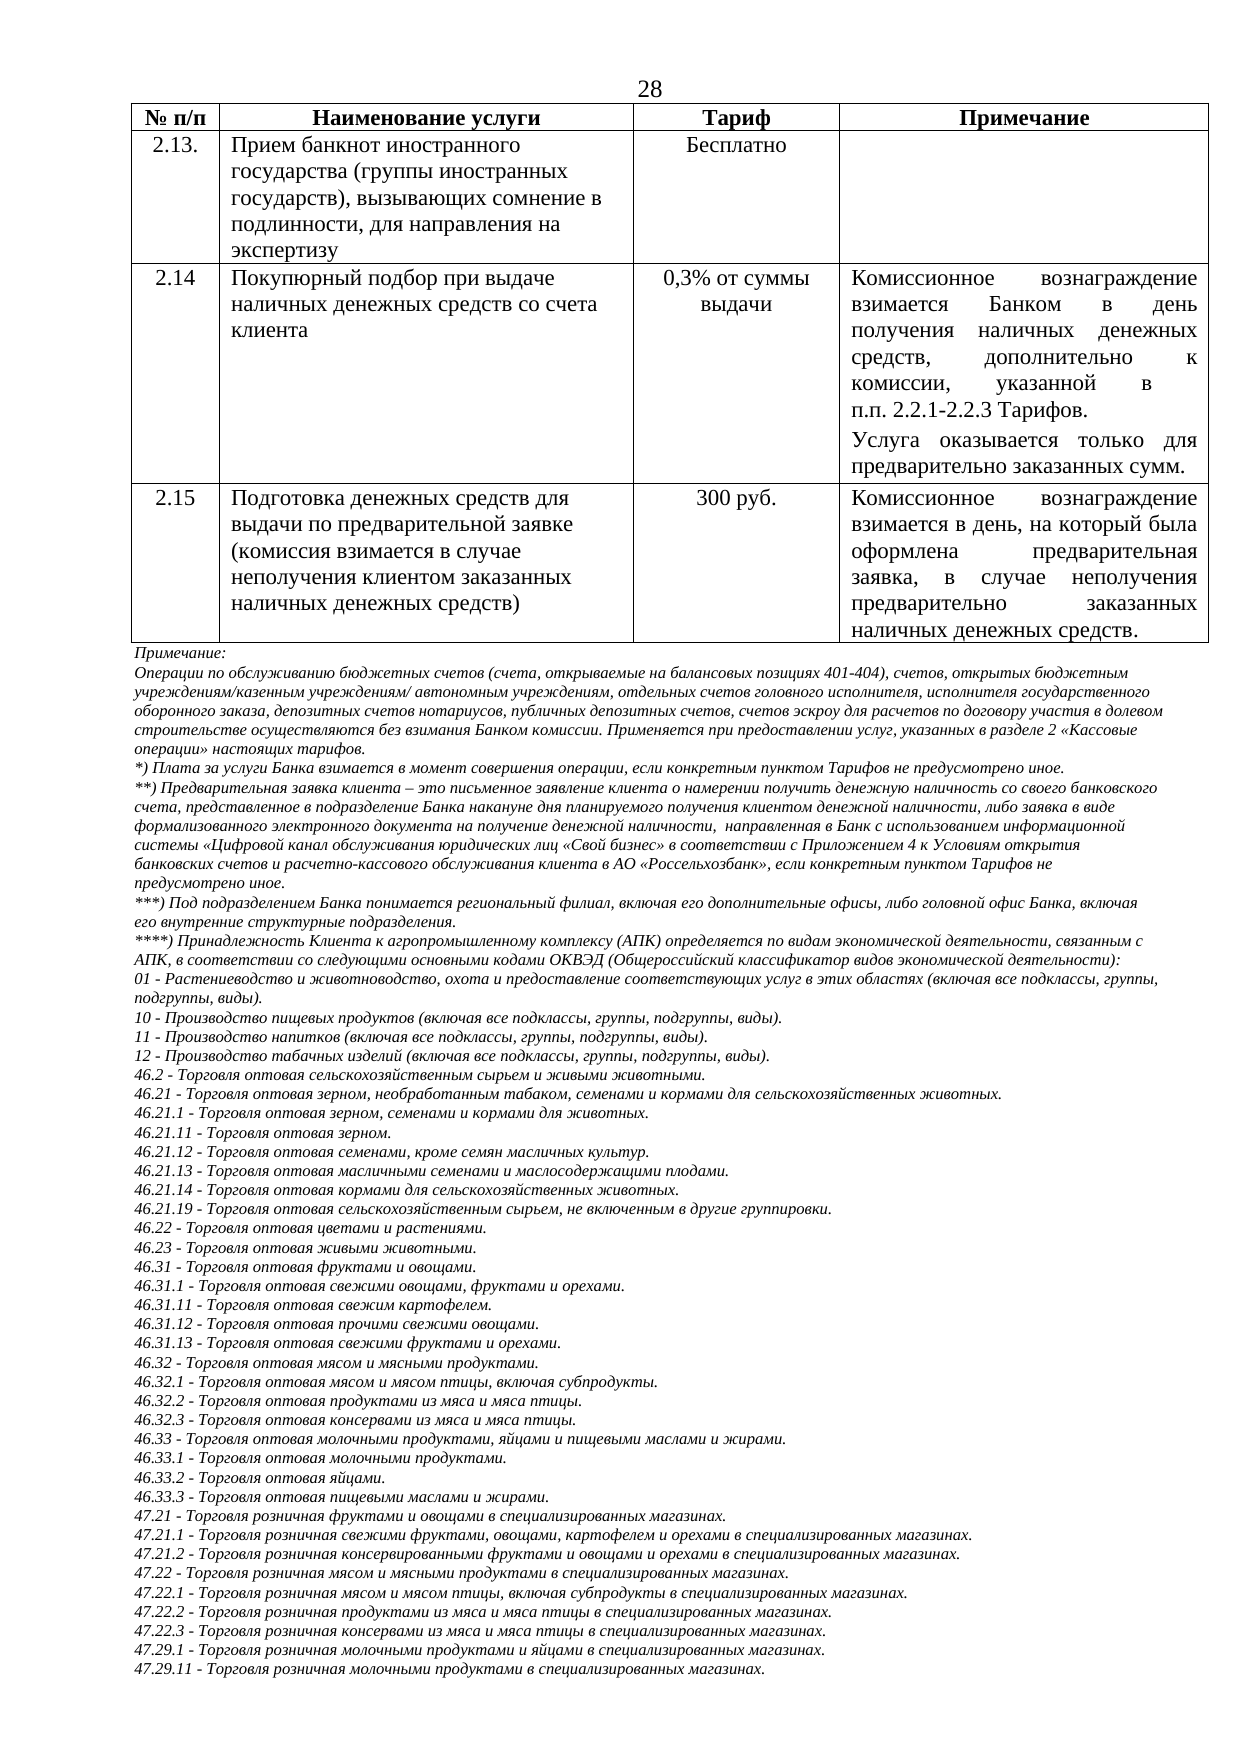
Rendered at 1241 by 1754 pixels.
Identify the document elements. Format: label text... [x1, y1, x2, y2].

text 46.21.14 - Торговля оптовая кормами для сельскохозяйственных животных. [134, 1180, 1165, 1199]
table_cell [840, 131, 1208, 263]
text Операции по обслуживанию бюджетных счетов (счета, открываемые на балансовых позициях 401-404), счетов, открытых бюджетным учреждениям/казенным учреждениям/ автономным учреждениям, отдельных счетов головного исполнителя, исполнителя государственного оборонного заказа, депозитных счетов нотариусов, публичных депозитных счетов, счетов эскроу для расчетов по договору участия в долевом строительстве осуществляются без взимания Банком комиссии. Применяется при предоставлении услуг, указанных в разделе 2 «Кассовые операции» настоящих тарифов. [134, 662, 1165, 758]
table_cell Комиссионное вознаграждение взимается в день, на который была оформлена предварительная заявка, в случае неполучения предварительно заказанных наличных денежных средств. [840, 484, 1208, 642]
text 46.33 - Торговля оптовая молочными продуктами, яйцами и пищевыми маслами и жирами. [134, 1429, 1165, 1448]
text 11 - Производство напитков (включая все подклассы, группы, подгруппы, виды). [134, 1027, 1165, 1046]
text 46.32.1 - Торговля оптовая мясом и мясом птицы, включая субпродукты. [134, 1372, 1165, 1391]
text 46.31.11 - Торговля оптовая свежим картофелем. [134, 1295, 1165, 1314]
text *) Плата за услуги Банка взимается в момент совершения операции, если конкретным пунктом Тарифов не предусмотрено иное. [134, 758, 1165, 777]
text **) Предварительная заявка клиента – это письменное заявление клиента о намерении получить денежную наличность со своего банковского счета, представленное в подразделение Банка накануне дня планируемого получения клиентом денежной наличности, либо заявка в виде формализованного электронного документа на получение денежной наличности, направленная в Банк с использованием информационной системы «Цифровой канал обслуживания юридических лиц «Свой бизнес» в соответствии с Приложением 4 к Условиям открытия банковских счетов и расчетно-кассового обслуживания клиента в АО «Россельхозбанк», если конкретным пунктом Тарифов не предусмотрено иное. [134, 777, 1165, 892]
text 46.21.1 - Торговля оптовая зерном, семенами и кормами для животных. [134, 1103, 1165, 1122]
table_header № п/п [132, 104, 219, 130]
text 46.32.3 - Торговля оптовая консервами из мяса и мяса птицы. [134, 1410, 1165, 1429]
table_header Примечание [840, 104, 1208, 130]
text 47.29.11 - Торговля розничная молочными продуктами в специализированных магазинах. [134, 1659, 1165, 1678]
text 47.22.3 - Торговля розничная консервами из мяса и мяса птицы в специализированных магазинах. [134, 1621, 1165, 1640]
table_cell 0,3% от суммы выдачи [634, 264, 839, 483]
table_cell 2.14 [132, 264, 219, 483]
text 01 - Растениеводство и животноводство, охота и предоставление соответствующих услуг в этих областях (включая все подклассы, группы, подгруппы, виды). [134, 969, 1165, 1007]
table_cell Подготовка денежных средств для выдачи по предварительной заявке (комиссия взимается в случае неполучения клиентом заказанных наличных денежных средств) [220, 484, 633, 642]
text 47.21 - Торговля розничная фруктами и овощами в специализированных магазинах. [134, 1506, 1165, 1525]
text 46.33.2 - Торговля оптовая яйцами. [134, 1467, 1165, 1487]
text 47.22 - Торговля розничная мясом и мясными продуктами в специализированных магазинах. [134, 1563, 1165, 1582]
table_cell 2.15 [132, 484, 219, 642]
text 46.22 - Торговля оптовая цветами и растениями. [134, 1218, 1165, 1237]
text 46.23 - Торговля оптовая живыми животными. [134, 1237, 1165, 1257]
text 46.21.19 - Торговля оптовая сельскохозяйственным сырьем, не включенным в другие группировки. [134, 1199, 1165, 1218]
text 47.29.1 - Торговля розничная молочными продуктами и яйцами в специализированных магазинах. [134, 1640, 1165, 1659]
text 46.32 - Торговля оптовая мясом и мясными продуктами. [134, 1352, 1165, 1372]
table_cell Комиссионное вознаграждение взимается Банком в день получения наличных денежных средств, дополнительно к комиссии, указанной в п.п. 2.2.1-2.2.3 Тарифов. Услуга оказывается только для предварительно заказанных сумм. [840, 264, 1208, 483]
text ****) Принадлежность Клиента к агропромышленному комплексу (АПК) определяется по видам экономической деятельности, связанным с АПК, в соответствии со следующими основными кодами ОКВЭД (Общероссийский классификатор видов экономической деятельности): [134, 931, 1165, 969]
text 46.31.13 - Торговля оптовая свежими фруктами и орехами. [134, 1333, 1165, 1352]
table_cell 2.13. [132, 131, 219, 263]
text 46.33.3 - Торговля оптовая пищевыми маслами и жирами. [134, 1487, 1165, 1506]
text 12 - Производство табачных изделий (включая все подклассы, группы, подгруппы, виды). [134, 1046, 1165, 1065]
text 47.21.1 - Торговля розничная свежими фруктами, овощами, картофелем и орехами в специализированных магазинах. [134, 1525, 1165, 1544]
text 46.32.2 - Торговля оптовая продуктами из мяса и мяса птицы. [134, 1391, 1165, 1410]
text ***) Под подразделением Банка понимается региональный филиал, включая его дополнительные офисы, либо головной офис Банка, включая его внутренние структурные подразделения. [134, 892, 1165, 931]
table_header Тариф [634, 104, 839, 130]
text Примечание: [134, 643, 1165, 662]
text 46.31.1 - Торговля оптовая свежими овощами, фруктами и орехами. [134, 1276, 1165, 1295]
text 46.31.12 - Торговля оптовая прочими свежими овощами. [134, 1314, 1165, 1333]
table_cell 300 руб. [634, 484, 839, 642]
table_cell Бесплатно [634, 131, 839, 263]
text 47.22.1 - Торговля розничная мясом и мясом птицы, включая субпродукты в специализированных магазинах. [134, 1582, 1165, 1602]
text 46.2 - Торговля оптовая сельскохозяйственным сырьем и живыми животными. [134, 1065, 1165, 1084]
text 46.21.13 - Торговля оптовая масличными семенами и маслосодержащими плодами. [134, 1161, 1165, 1180]
table_cell Покупюрный подбор при выдаче наличных денежных средств со счета клиента [220, 264, 633, 483]
text 10 - Производство пищевых продуктов (включая все подклассы, группы, подгруппы, виды). [134, 1007, 1165, 1027]
text 46.31 - Торговля оптовая фруктами и овощами. [134, 1257, 1165, 1276]
text 46.21 - Торговля оптовая зерном, необработанным табаком, семенами и кормами для сельскохозяйственных животных. [134, 1084, 1165, 1103]
text 46.21.11 - Торговля оптовая зерном. [134, 1122, 1165, 1142]
table_header Наименование услуги [220, 104, 633, 130]
table_cell Прием банкнот иностранного государства (группы иностранных государств), вызывающих сомнение в подлинности, для направления на экспертизу [220, 131, 633, 263]
text 46.21.12 - Торговля оптовая семенами, кроме семян масличных культур. [134, 1142, 1165, 1161]
text 46.33.1 - Торговля оптовая молочными продуктами. [134, 1448, 1165, 1467]
text 47.22.2 - Торговля розничная продуктами из мяса и мяса птицы в специализированных магазинах. [134, 1602, 1165, 1621]
text 47.21.2 - Торговля розничная консервированными фруктами и овощами и орехами в специализированных магазинах. [134, 1544, 1165, 1563]
